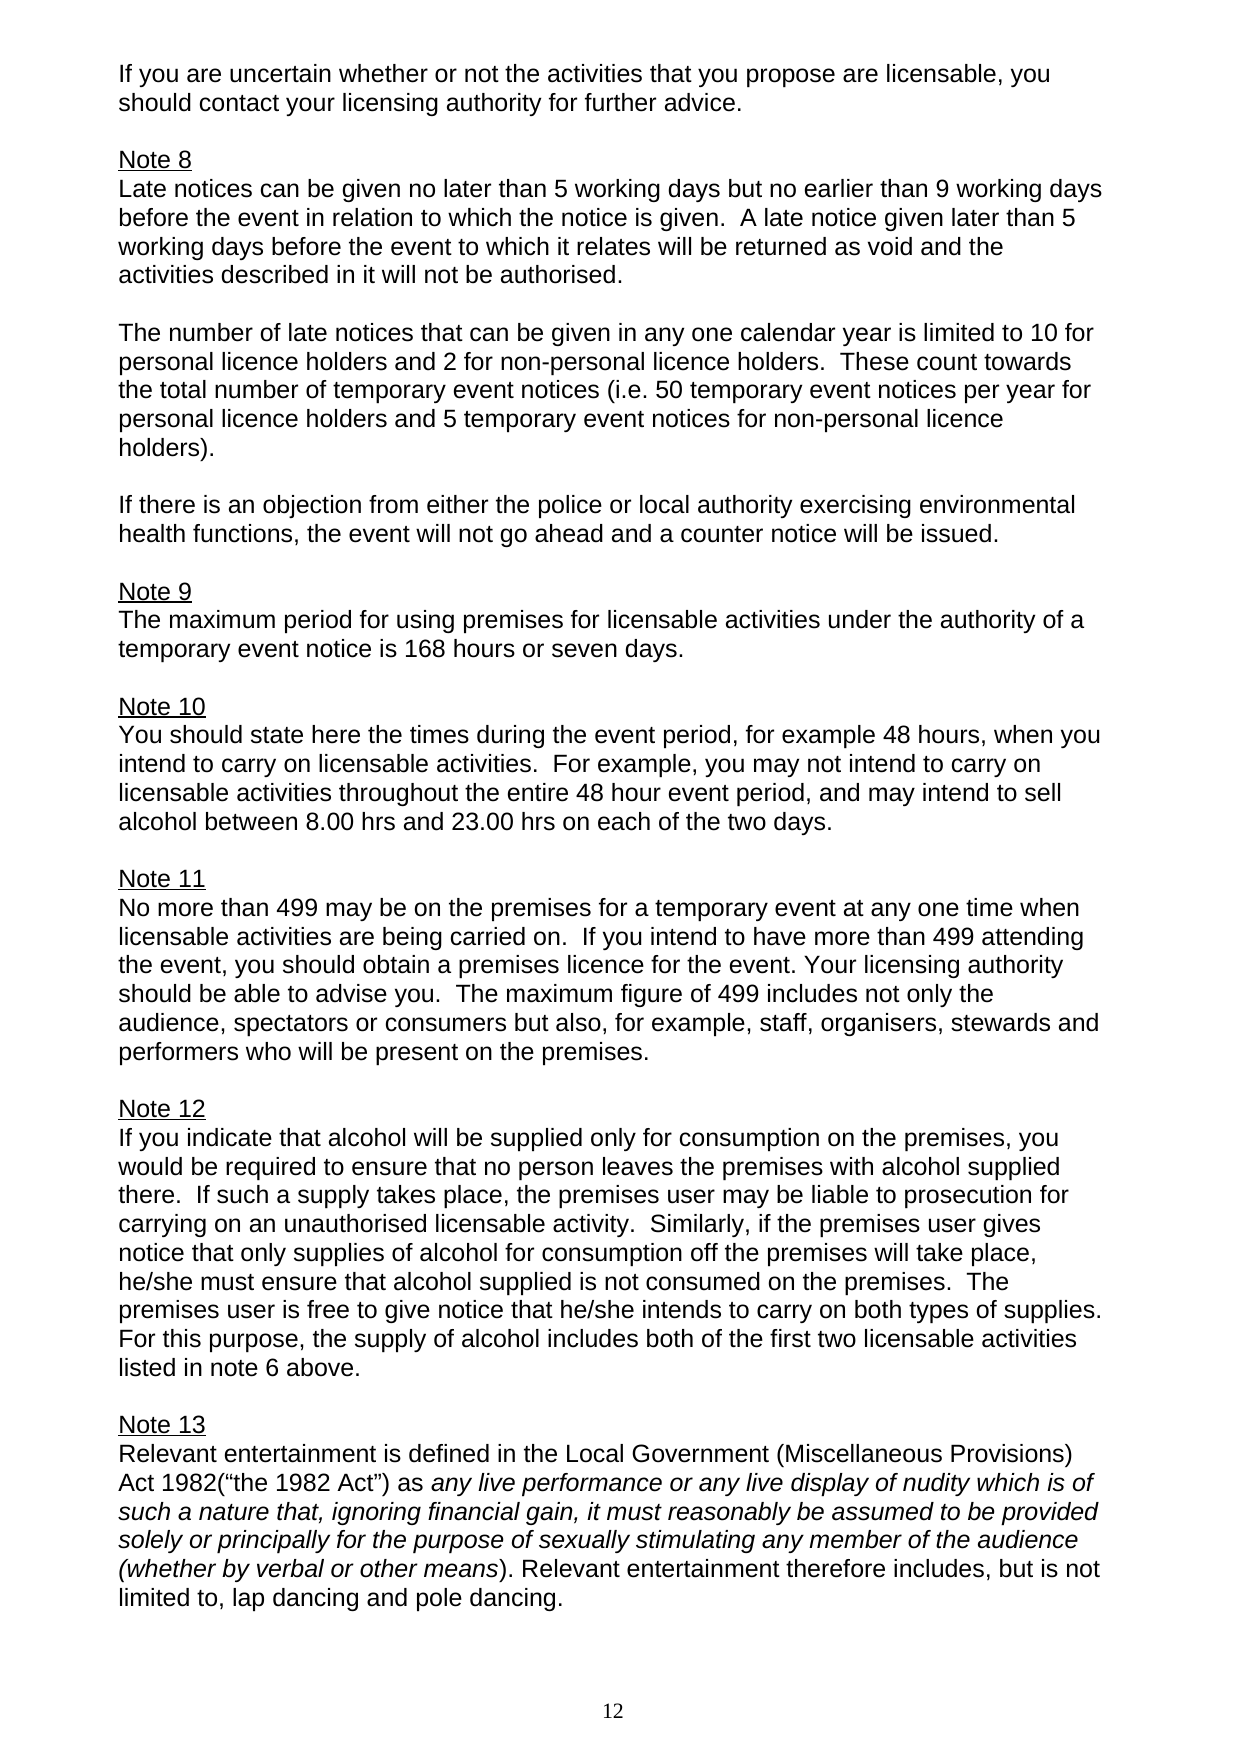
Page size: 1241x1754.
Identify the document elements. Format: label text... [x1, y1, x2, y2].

text Note 8 [118, 145, 1107, 174]
text Note 11 [118, 864, 1107, 893]
text Relevant entertainment is defined in the Local Government (Miscellaneous Provisions) Act 1982(“the 1982 Act”) as any live performance or any live display of nudity which is of such a nature that, ignoring financial gain, it must reasonably be assumed to be provided solely or principally for the purpose of sexually stimulating any member of the audience (whether by verbal or other means). Relevant entertainment therefore includes, but is not limited to, lap dancing and pole dancing. [118, 1439, 1107, 1612]
text You should state here the times during the event period, for example 48 hours, when you intend to carry on licensable activities. For example, you may not intend to carry on licensable activities throughout the entire 48 hour event period, and may intend to sell alcohol between 8.00 hrs and 23.00 hrs on each of the two days. [118, 720, 1107, 835]
text Late notices can be given no later than 5 working days but no earlier than 9 working days before the event in relation to which the notice is given. A late notice given later than 5 working days before the event to which it relates will be returned as void and the activities described in it will not be authorised. [118, 174, 1107, 289]
text Note 12 [118, 1094, 1107, 1123]
text If you indicate that alcohol will be supplied only for consumption on the premises, you would be required to ensure that no person leaves the premises with alcohol supplied there. If such a supply takes place, the premises user may be liable to prosecution for carrying on an unauthorised licensable activity. Similarly, if the premises user gives notice that only supplies of alcohol for consumption off the premises will take place, he/she must ensure that alcohol supplied is not consumed on the premises. The premises user is free to give notice that he/she intends to carry on both types of supplies. For this purpose, the supply of alcohol includes both of the first two licensable activities listed in note 6 above. [118, 1123, 1107, 1382]
text Note 13 [118, 1410, 1107, 1439]
text Note 9 [118, 577, 1107, 605]
text If there is an objection from either the police or local authority exercising environmental health functions, the event will not go ahead and a counter notice will be issued. [118, 490, 1107, 548]
text The maximum period for using premises for licensable activities under the authority of a temporary event notice is 168 hours or seven days. [118, 605, 1107, 663]
text No more than 499 may be on the premises for a temporary event at any one time when licensable activities are being carried on. If you intend to have more than 499 attending the event, you should obtain a premises licence for the event. Your licensing authority should be able to advise you. The maximum figure of 499 includes not only the audience, spectators or consumers but also, for example, staff, organisers, stewards and performers who will be present on the premises. [118, 893, 1107, 1065]
text The number of late notices that can be given in any one calendar year is limited to 10 for personal licence holders and 2 for non-personal licence holders. These count towards the total number of temporary event notices (i.e. 50 temporary event notices per year for personal licence holders and 5 temporary event notices for non-personal licence holders). [118, 318, 1107, 462]
text If you are uncertain whether or not the activities that you propose are licensable, you should contact your licensing authority for further advice. [118, 59, 1107, 117]
text Note 10 [118, 692, 1107, 720]
